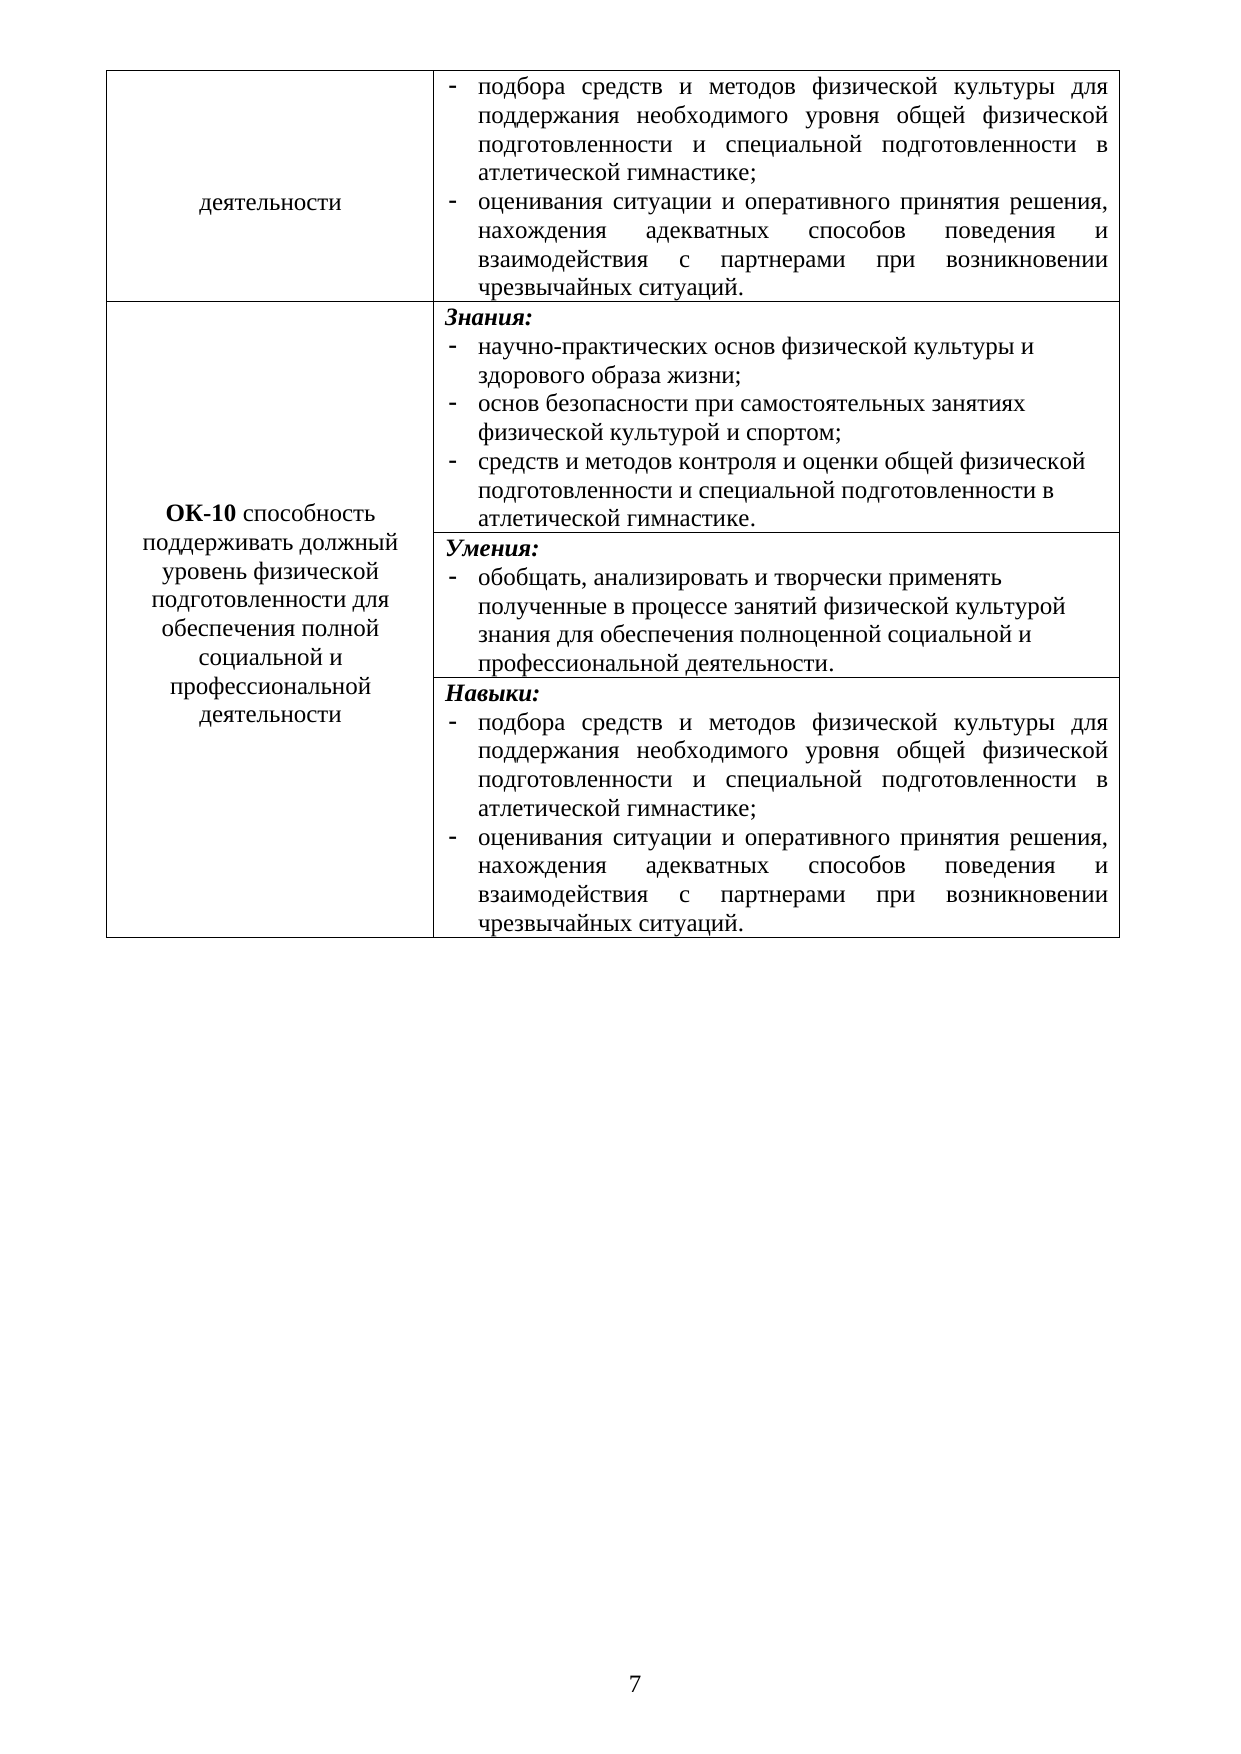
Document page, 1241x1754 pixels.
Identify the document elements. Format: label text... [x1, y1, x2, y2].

table_cell ОК-10 способность поддерживать должный уровень физической подготовленности для обеспечения полной социальной и профессиональной деятельности [107, 302, 433, 937]
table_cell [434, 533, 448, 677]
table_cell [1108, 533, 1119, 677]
